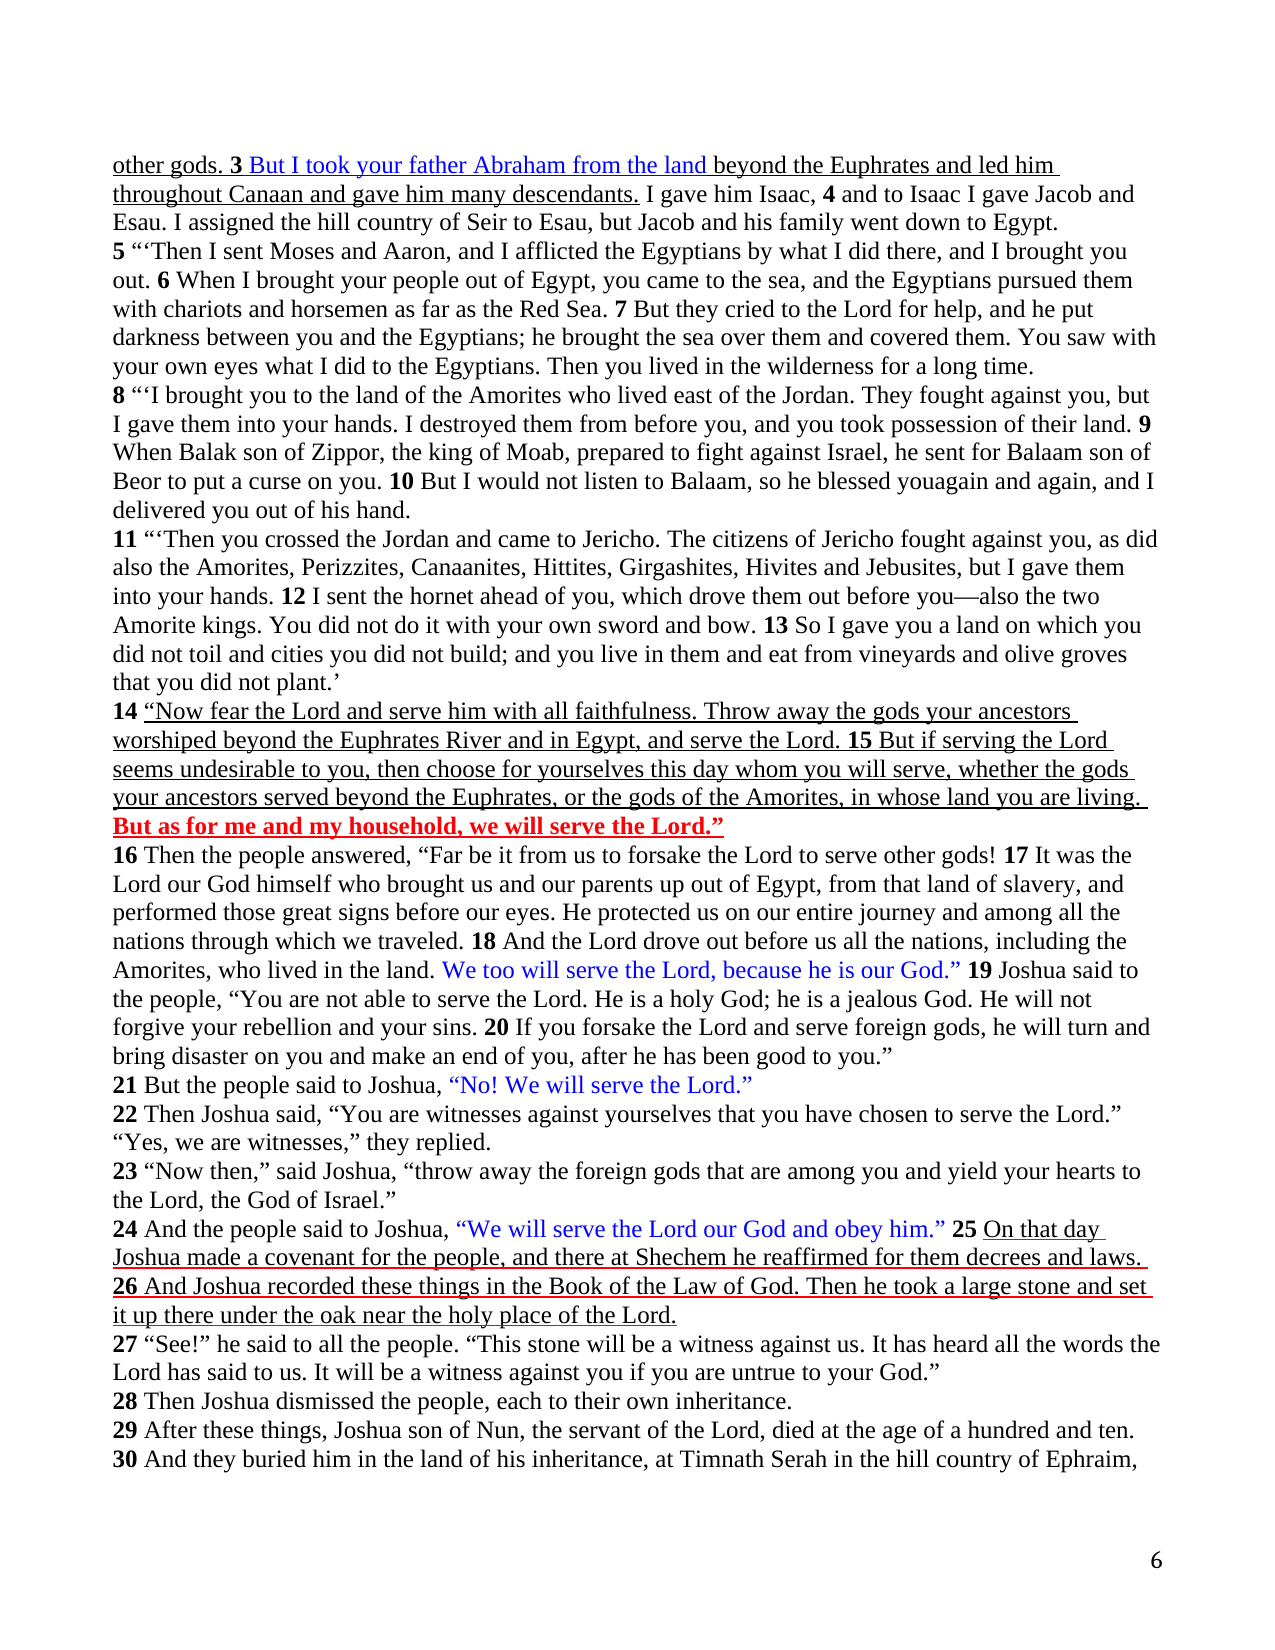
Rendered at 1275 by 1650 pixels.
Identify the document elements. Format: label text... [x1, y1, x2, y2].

text 5 “‘Then I sent Moses and Aaron, and I afflicted the Egyptians by what I did there, and I brought you out. 6 When I brought your people out of Egypt, you came to the sea, and the Egyptians pursued them with chariots and horsemen as far as the Red Sea. 7 But they cried to the Lord for help, and he put darkness between you and the Egyptians; he brought the sea over them and covered them. You saw with your own eyes what I did to the Egyptians. Then you lived in the wilderness for a long time. [112, 236, 1162, 380]
text 11 “‘Then you crossed the Jordan and came to Jericho. The citizens of Jericho fought against you, as did also the Amorites, Perizzites, Canaanites, Hittites, Girgashites, Hivites and Jebusites, but I gave them into your hands. 12 I sent the hornet ahead of you, which drove them out before you—also the two Amorite kings. You did not do it with your own sword and bow. 13 So I gave you a land on which you did not toil and cities you did not build; and you live in them and eat from vineyards and olive groves that you did not plant.’ [112, 524, 1162, 696]
text 24 And the people said to Joshua, “We will serve the Lord our God and obey him.” 25 On that day Joshua made a covenant for the people, and there at Shechem he reaffirmed for them decrees and laws. 26 And Joshua recorded these things in the Book of the Law of God. Then he took a large stone and set it up there under the oak near the holy place of the Lord. [112, 1214, 1162, 1329]
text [112, 150, 1162, 236]
text 27 “See!” he said to all the people. “This stone will be a witness against us. It has heard all the words the Lord has said to us. It will be a witness against you if you are untrue to your God.” [112, 1329, 1162, 1386]
text 16 Then the people answered, “Far be it from us to forsake the Lord to serve other gods! 17 It was the Lord our God himself who brought us and our parents up out of Egypt, from that land of slavery, and performed those great signs before our eyes. He protected us on our entire journey and among all the nations through which we traveled. 18 And the Lord drove out before us all the nations, including the Amorites, who lived in the land. We too will serve the Lord, because he is our God.” 19 Joshua said to the people, “You are not able to serve the Lord. He is a holy God; he is a jealous God. He will not forgive your rebellion and your sins. 20 If you forsake the Lord and serve foreign gods, he will turn and bring disaster on you and make an end of you, after he has been good to you.” [112, 840, 1162, 1070]
text 28 Then Joshua dismissed the people, each to their own inheritance. [112, 1386, 1162, 1415]
text 14 “Now fear the Lord and serve him with all faithfulness. Throw away the gods your ancestors worshiped beyond the Euphrates River and in Egypt, and serve the Lord. 15 But if serving the Lord seems undesirable to you, then choose for yourselves this day whom you will serve, whether the gods your ancestors served beyond the Euphrates, or the gods of the Amorites, in whose land you are living. But as for me and my household, we will serve the Lord.” [112, 696, 1162, 840]
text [112, 1415, 1162, 1472]
text 21 But the people said to Joshua, “No! We will serve the Lord.” [112, 1070, 1162, 1099]
text 23 “Now then,” said Joshua, “throw away the foreign gods that are among you and yield your hearts to the Lord, the God of Israel.” [112, 1156, 1162, 1214]
text 22 Then Joshua said, “You are witnesses against yourselves that you have chosen to serve the Lord.” “Yes, we are witnesses,” they replied. [112, 1099, 1162, 1156]
text 8 “‘I brought you to the land of the Amorites who lived east of the Jordan. They fought against you, but I gave them into your hands. I destroyed them from before you, and you took possession of their land. 9 When Balak son of Zippor, the king of Moab, prepared to fight against Israel, he sent for Balaam son of Beor to put a curse on you. 10 But I would not listen to Balaam, so he blessed youagain and again, and I delivered you out of his hand. [112, 380, 1162, 524]
